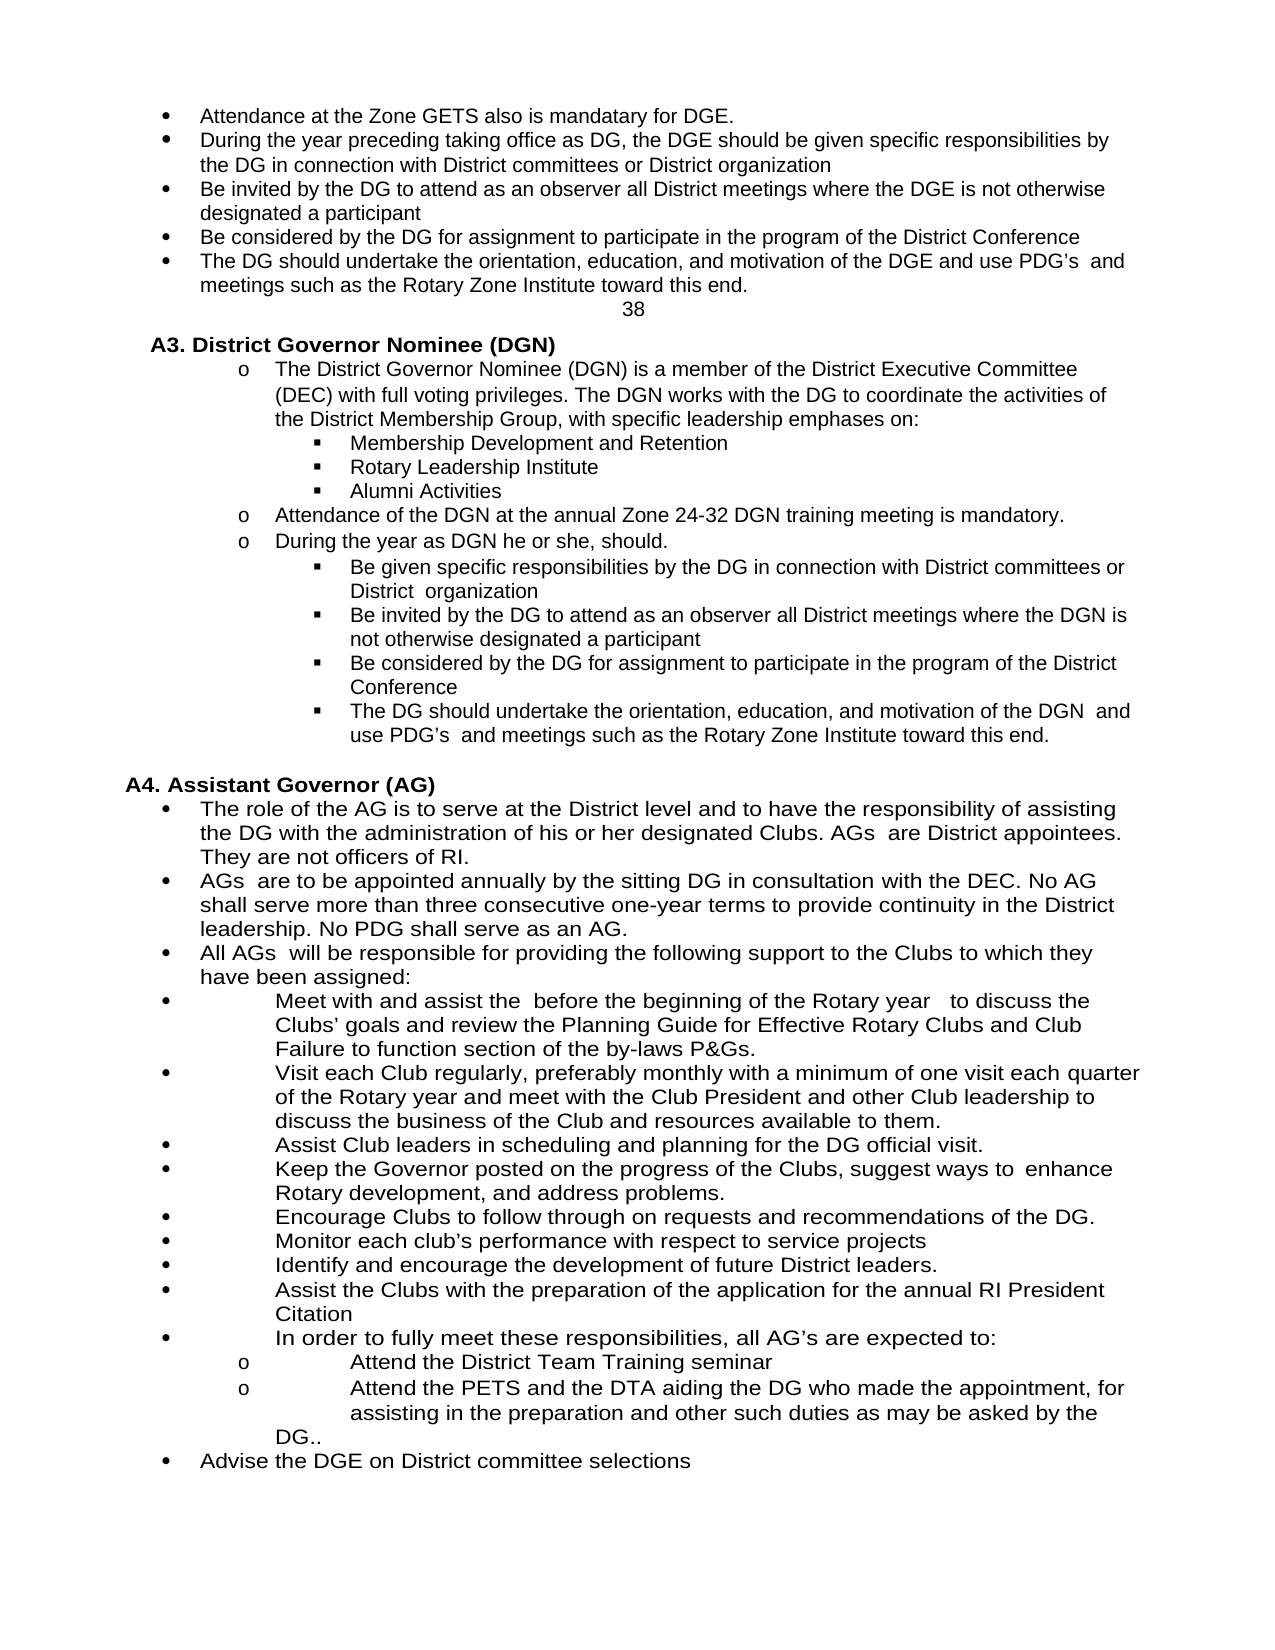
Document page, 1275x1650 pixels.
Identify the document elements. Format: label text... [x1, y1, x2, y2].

list The DG should undertake the orientation, education, and motivation of the DGE and use PDG’s and meetings such as the Rotary Zone Institute toward this end. [162, 249, 1142, 297]
list Be considered by the DG for assignment to participate in the program of the District Conference [162, 225, 1142, 249]
list Membership Development and Retention [312, 431, 1142, 455]
list The District Governor Nominee (DGN) is a member of the District Executive Committee (DEC) with full voting privileges. The DGN works with the DG to coordinate the activities of the District Membership Group, with specific leadership emphases on: [237, 357, 1142, 431]
list Visit each Club regularly, preferably monthly with a minimum of one visit each quarter of the Rotary year and meet with the Club President and other Club leadership to discuss the business of the Club and resources available to them. [162, 1061, 1142, 1133]
list The DG should undertake the orientation, education, and motivation of the DGN and use PDG’s and meetings such as the Rotary Zone Institute toward this end. [312, 699, 1142, 747]
list Identify and encourage the development of future District leaders. [162, 1253, 1142, 1277]
list Assist the Clubs with the preparation of the application for the annual RI President Citation [162, 1277, 1142, 1325]
list Keep the Governor posted on the progress of the Clubs, suggest ways to enhance Rotary development, and address problems. [162, 1157, 1142, 1205]
list Advise the DGE on District committee selections [162, 1449, 1142, 1473]
list Attend the District Team Training seminar [237, 1349, 1142, 1375]
list Alumni Activities [312, 479, 1142, 503]
list Encourage Clubs to follow through on requests and recommendations of the DG. [162, 1205, 1142, 1229]
text A4. Assistant Governor (AG) [125, 773, 1142, 797]
list Meet with and assist the before the beginning of the Rotary year to discuss the Clubs’ goals and review the Planning Guide for Effective Rotary Clubs and Club Failure to function section of the by-laws P&Gs. [162, 989, 1142, 1061]
list Monitor each club’s performance with respect to service projects [162, 1229, 1142, 1253]
list Be considered by the DG for assignment to participate in the program of the District Conference [312, 651, 1142, 699]
list During the year as DGN he or she, should. [237, 529, 1142, 555]
list AGs are to be appointed annually by the sitting DG in consultation with the DEC. No AG shall serve more than three consecutive one-year terms to provide continuity in the District leadership. No PDG shall serve as an AG. [162, 869, 1142, 941]
list Assist Club leaders in scheduling and planning for the DG official visit. [162, 1133, 1142, 1157]
list Be given specific responsibilities by the DG in connection with District committees or District organization [312, 555, 1142, 603]
text 38 [125, 297, 1142, 321]
list Attendance at the Zone GETS also is mandatary for DGE. [162, 104, 1142, 128]
list All AGs will be responsible for providing the following support to the Clubs to which they have been assigned: [162, 941, 1142, 989]
text A3. District Governor Nominee (DGN) [150, 333, 1142, 357]
list Attend the PETS and the DTA aiding the DG who made the appointment, for assisting in the preparation and other such duties as may be asked by the DG.. [237, 1375, 1142, 1449]
list The role of the AG is to serve at the District level and to have the responsibility of assisting the DG with the administration of his or her designated Clubs. AGs are District appointees. They are not officers of RI. [162, 797, 1142, 869]
list Be invited by the DG to attend as an observer all District meetings where the DGE is not otherwise designated a participant [162, 177, 1142, 225]
list Attendance of the DGN at the annual Zone 24-32 DGN training meeting is mandatory. [237, 503, 1142, 529]
list Be invited by the DG to attend as an observer all District meetings where the DGN is not otherwise designated a participant [312, 603, 1142, 651]
list Rotary Leadership Institute [312, 455, 1142, 479]
list During the year preceding taking office as DG, the DGE should be given specific responsibilities by the DG in connection with District committees or District organization [162, 128, 1142, 177]
list In order to fully meet these responsibilities, all AG’s are expected to: [162, 1325, 1142, 1349]
